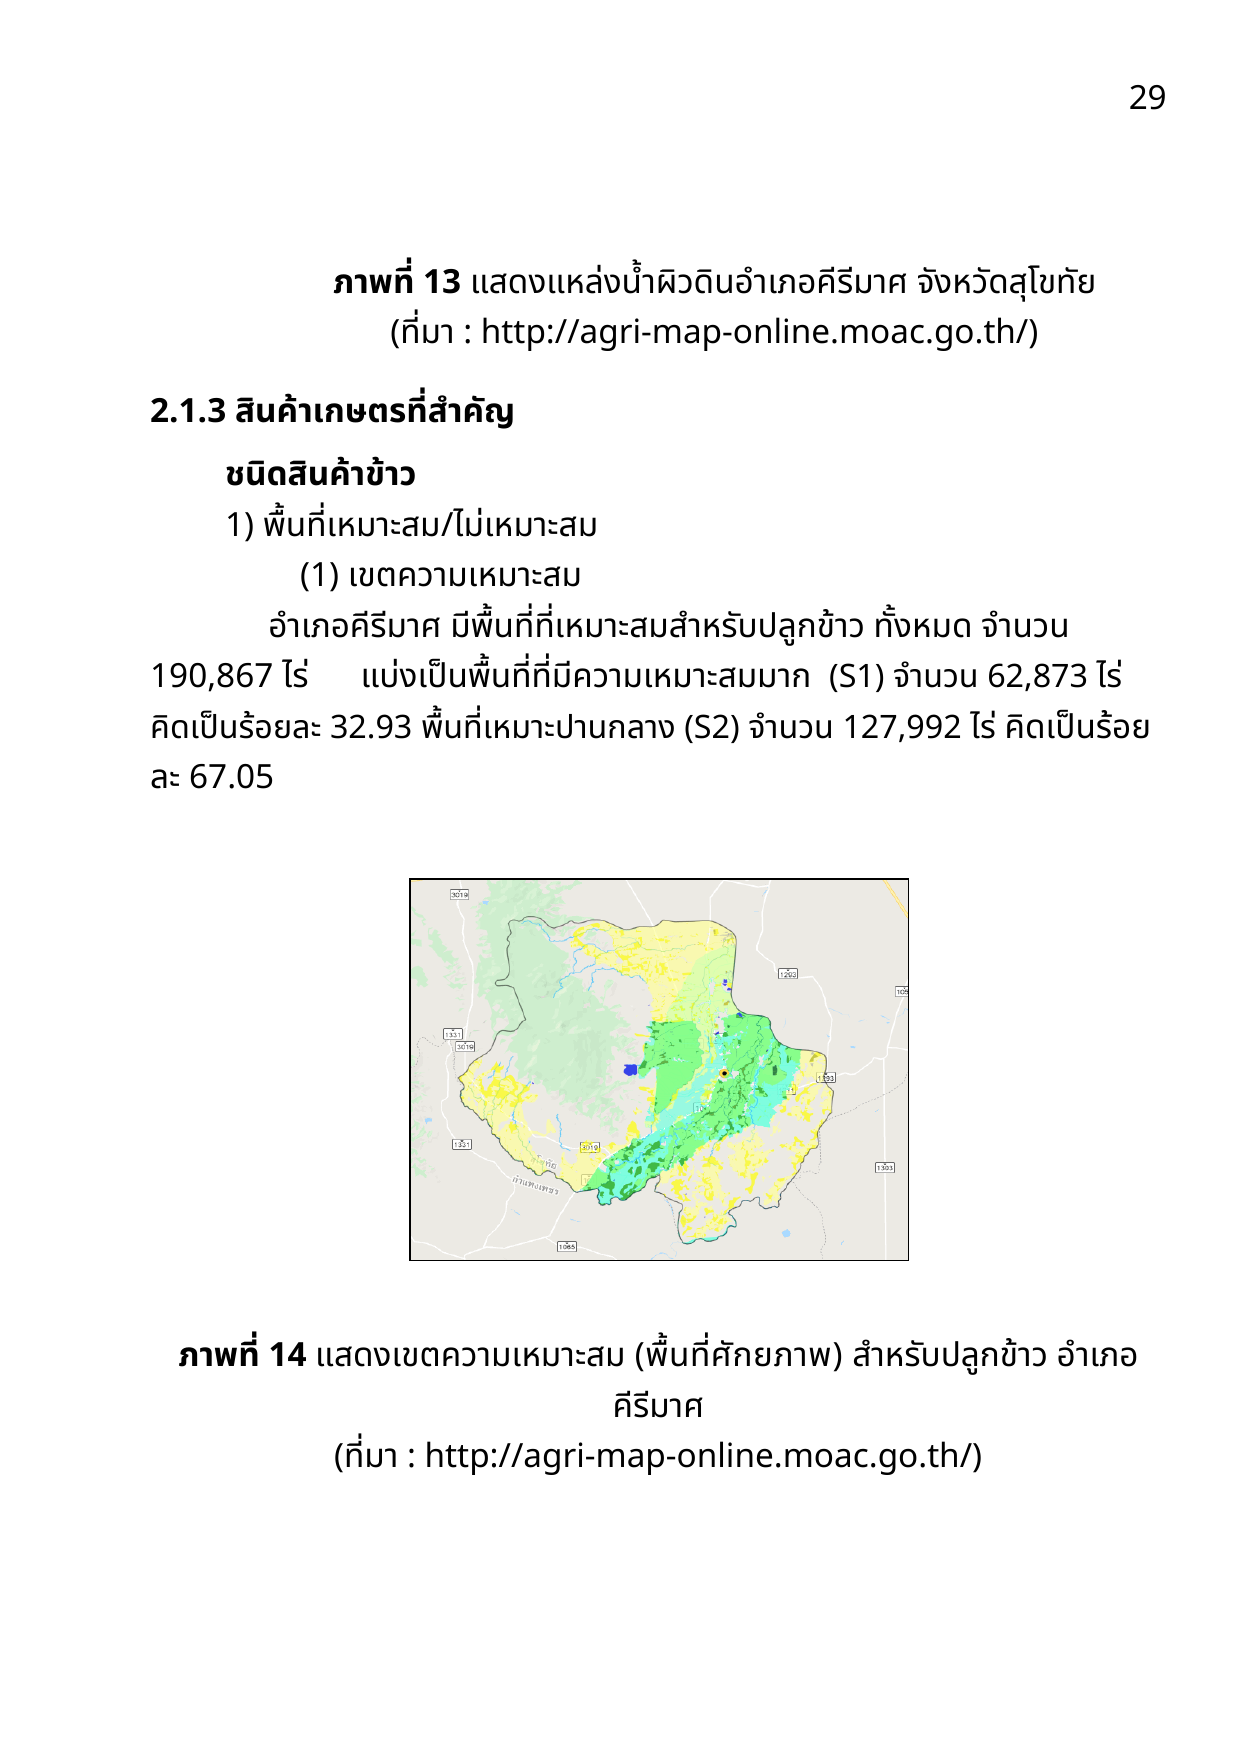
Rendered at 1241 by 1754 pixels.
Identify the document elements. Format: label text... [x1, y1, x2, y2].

picture [411, 880, 908, 1260]
text อำเภอคีรีมาศ มีพื้นที่ที่เหมาะสมสำหรับปลูกข้าว ทั้งหมด จำนวน 190,867 ไร่ แบ่งเป็นพื้นที่ที่มีความเหมาะสมมาก (S1) จำนวน 62,873 ไร่ คิดเป็นร้อยละ 32.93 พื้นที่เหมาะปานกลาง (S2) จำนวน 127,992 ไร่ คิดเป็นร้อยละ 67.05 [150, 602, 1167, 804]
text (1) เขตความเหมาะสม [150, 551, 1167, 602]
text 2.1.3 สินค้าเกษตรที่สำคัญ [150, 387, 1167, 437]
text 1) พื้นที่เหมาะสม/ไม่เหมาะสม [150, 500, 1167, 551]
text ภาพที่ 13 แสดงแหล่งน้ำผิวดินอำเภอคีรีมาศ จังหวัดสุโขทัย [262, 257, 1167, 308]
text ชนิดสินค้าข้าว [150, 450, 1167, 500]
text (ที่มา : http://agri-map-online.moac.go.th/) [262, 308, 1167, 359]
text ภาพที่ 14 แสดงเขตความเหมาะสม (พื้นที่ศักยภาพ) สำหรับปลูกข้าว อำเภอคีรีมาศ (ที่มา : http://agri-map-online.moac.go.th/) [150, 1331, 1167, 1483]
